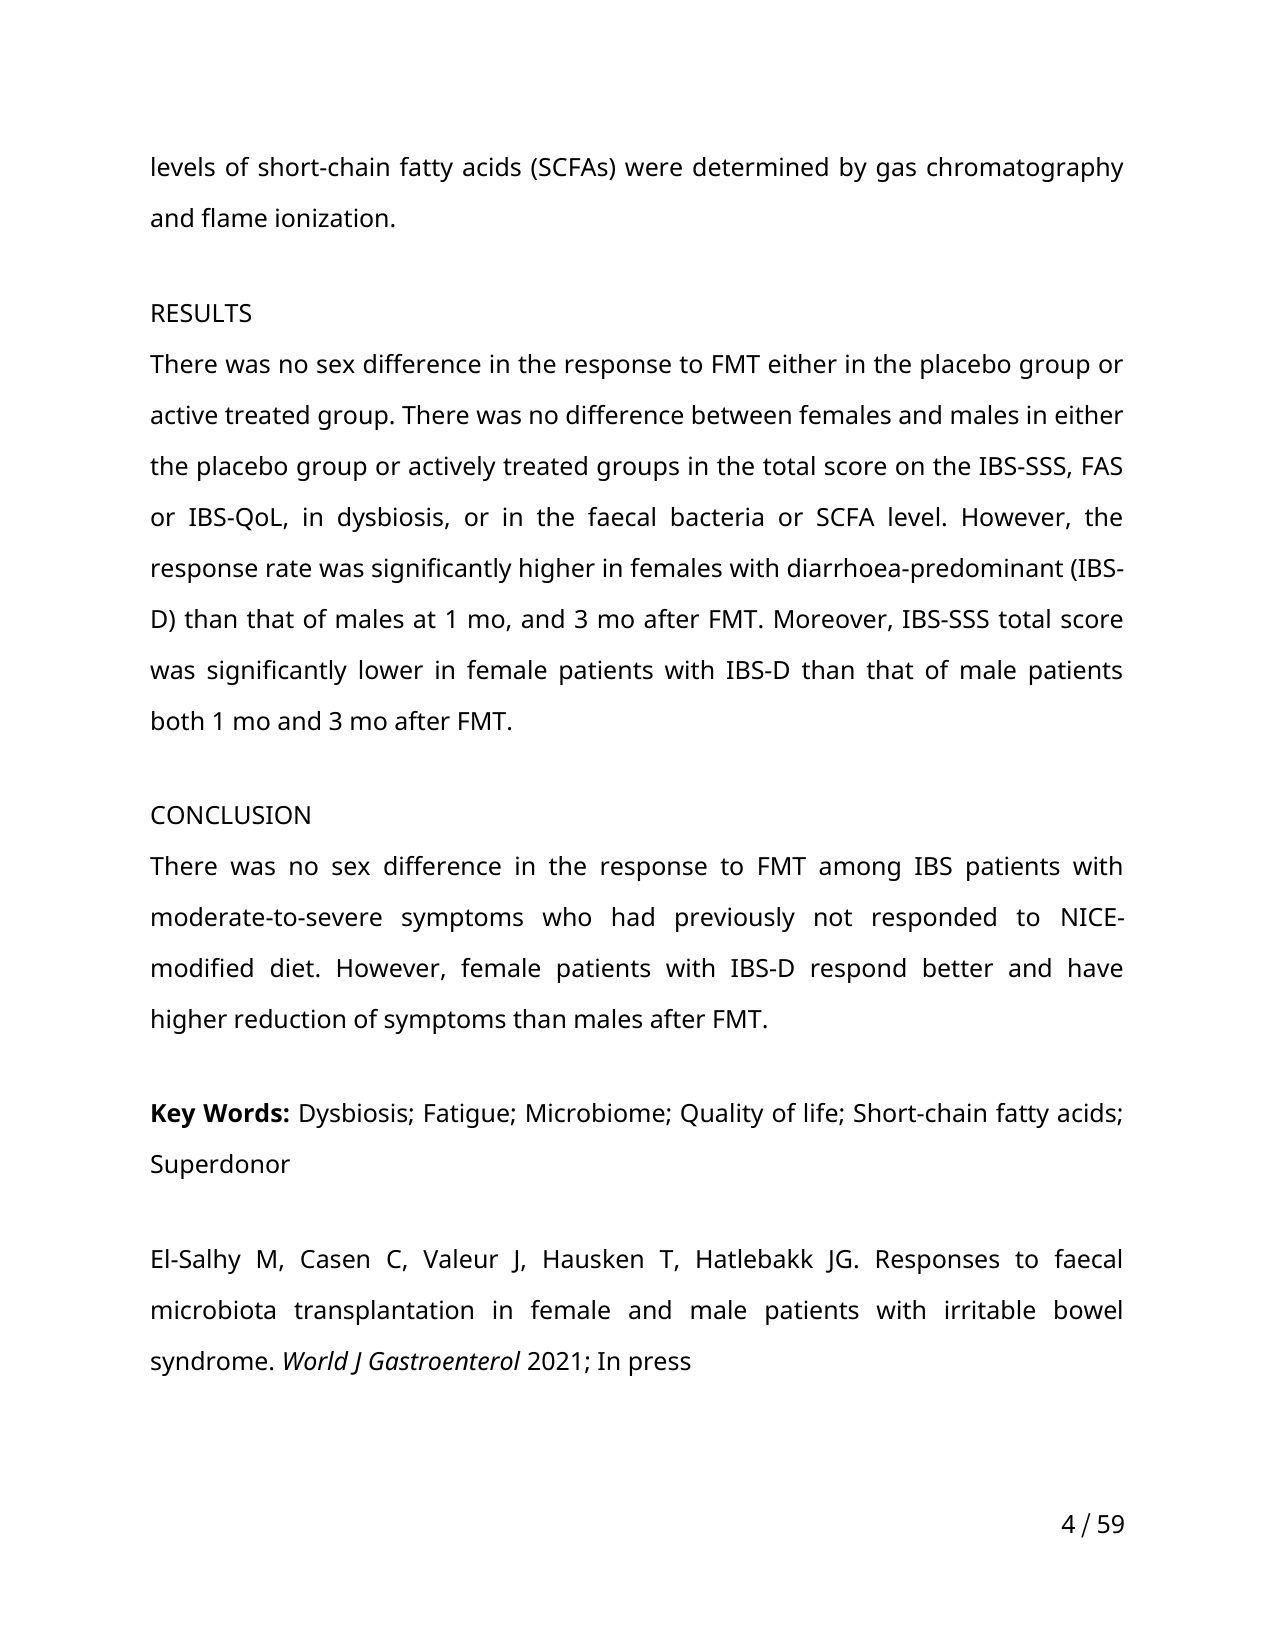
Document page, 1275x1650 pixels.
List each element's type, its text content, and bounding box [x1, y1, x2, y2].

text El-Salhy M, Casen C, Valeur J, Hausken T, Hatlebakk JG. Responses to faecal microbiota transplantation in female and male patients with irritable bowel syndrome. World J Gastroenterol 2021; In press [150, 1241, 1125, 1377]
text CONCLUSION [150, 798, 1125, 832]
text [150, 150, 1125, 235]
text There was no sex difference in the response to FMT among IBS patients with moderate-to-severe symptoms who had previously not responded to NICE-modified diet. However, female patients with IBS-D respond better and have higher reduction of symptoms than males after FMT. [150, 849, 1125, 1036]
text There was no sex difference in the response to FMT either in the placebo group or active treated group. There was no difference between females and males in either the placebo group or actively treated groups in the total score on the IBS-SSS, FAS or IBS-QoL, in dysbiosis, or in the faecal bacteria or SCFA level. However, the response rate was significantly higher in females with diarrhoea-predominant (IBS-D) than that of males at 1 mo, and 3 mo after FMT. Moreover, IBS-SSS total score was significantly lower in female patients with IBS-D than that of male patients both 1 mo and 3 mo after FMT. [150, 346, 1125, 738]
text RESULTS [150, 295, 1125, 329]
text Key Words: Dysbiosis; Fatigue; Microbiome; Quality of life; Short-chain fatty acids; Superdonor [150, 1096, 1125, 1181]
